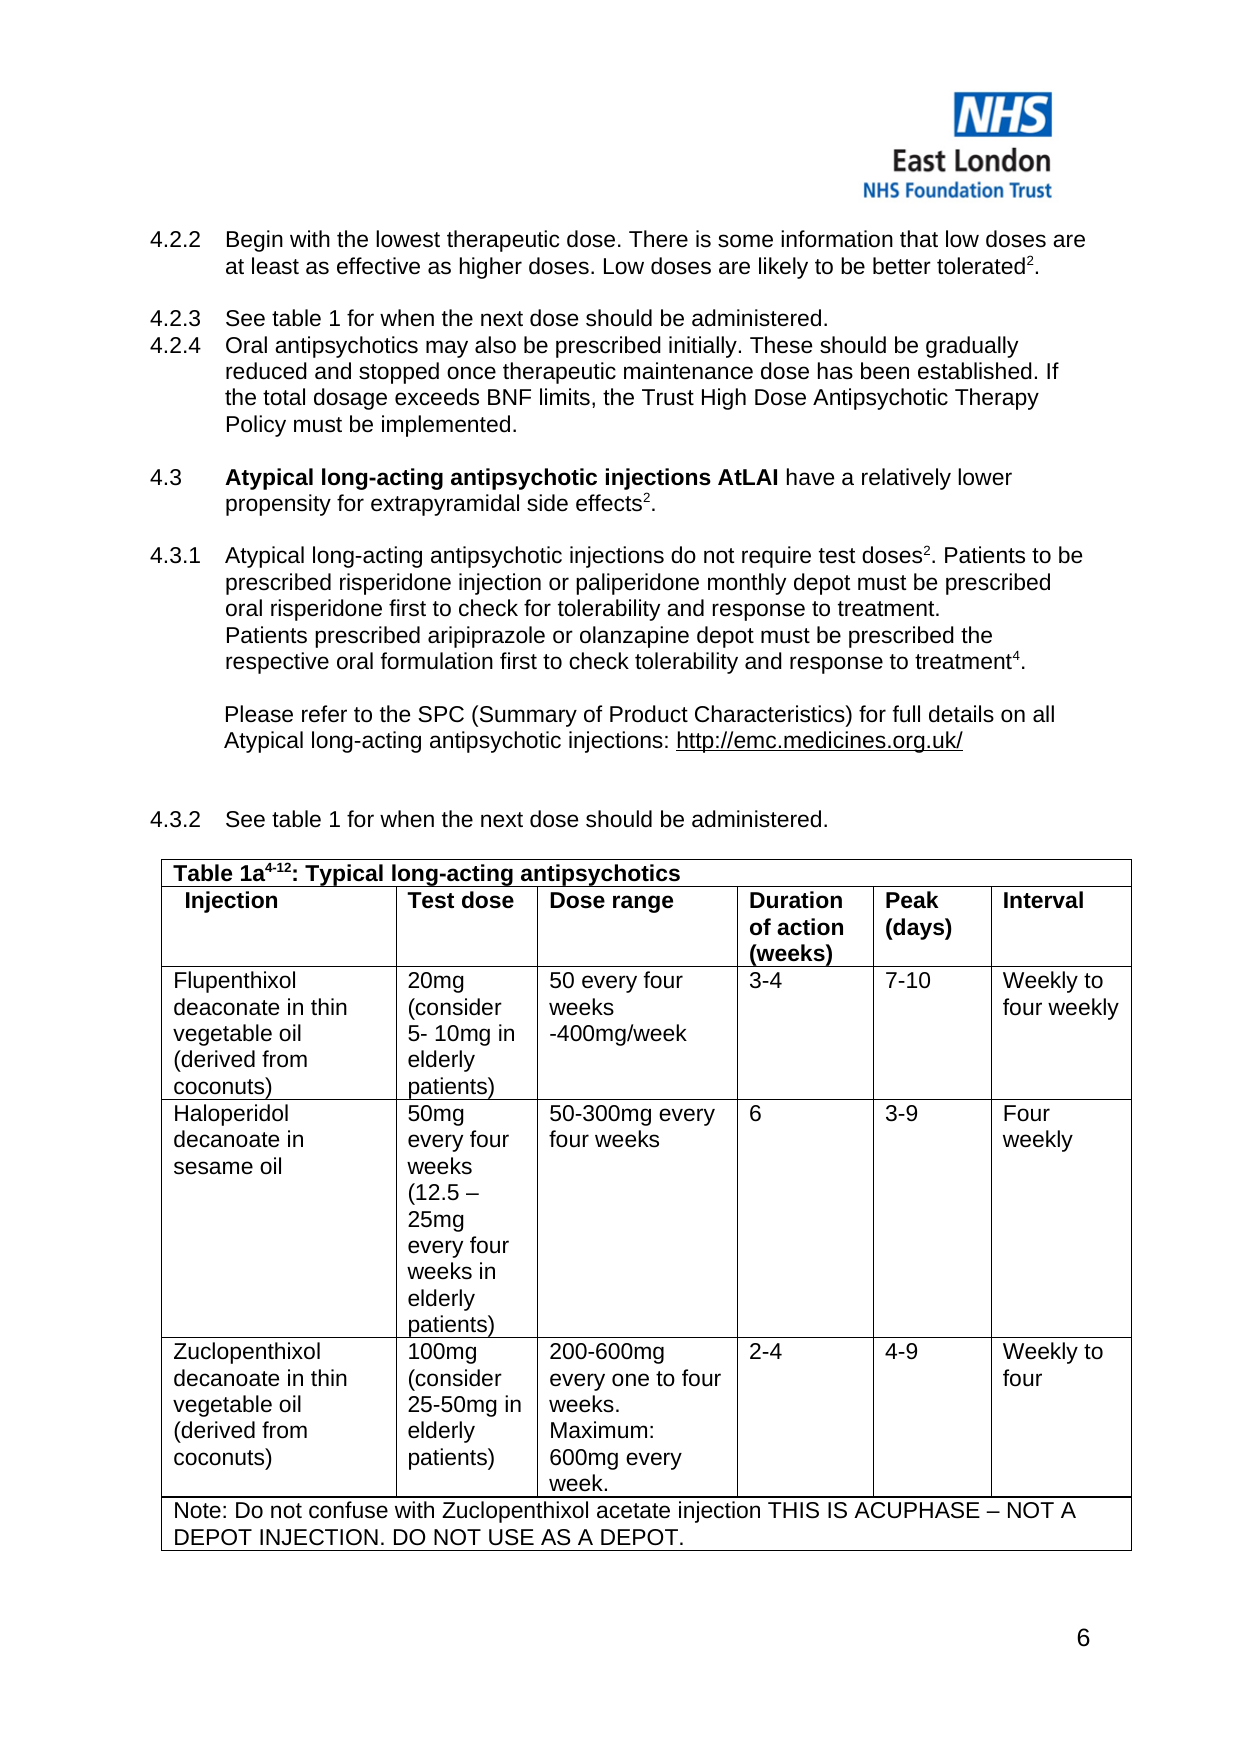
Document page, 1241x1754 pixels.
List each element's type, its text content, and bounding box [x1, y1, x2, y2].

table_cell Test dose [397, 887, 537, 966]
table_cell Note: Do not confuse with Zuclopenthixol acetate injection THIS IS ACUPHASE – NOT A DEPOT INJECTION. DO NOT USE AS A DEPOT. [162, 1498, 1131, 1550]
text Please refer to the SPC (Summary of Product Characteristics) for full details on all Atypical long-acting antipsychotic injections: http://emc.medicines.org.uk/ [224, 701, 1090, 753]
table_cell Interval [992, 887, 1131, 966]
text Patients prescribed aripiprazole or olanzapine depot must be prescribed the respective oral formulation first to check tolerability and response to treatment4. [225, 622, 1090, 674]
table_cell 3-9 [874, 1100, 991, 1337]
text 4.3.1 Atypical long-acting antipsychotic injections do not require test doses2. Patients to be prescribed risperidone injection or paliperidone monthly depot must be prescribed oral risperidone first to check for tolerability and response to treatment. [150, 542, 1090, 622]
table_cell Haloperidol decanoate in sesame oil [162, 1100, 396, 1337]
text 4.2.4 Oral antipsychotics may also be prescribed initially. These should be gradually reduced and stopped once therapeutic maintenance dose has been established. If the total dosage exceeds BNF limits, the Trust High Dose Antipsychotic Therapy Policy must be implemented. [150, 332, 1090, 437]
table_cell Peak (days) [874, 887, 991, 966]
table_header Table 1a4-12: Typical long-acting antipsychotics [162, 860, 1131, 886]
table_cell 50 every four weeks -400mg/week [538, 967, 737, 1099]
table_cell Flupenthixol deaconate in thin vegetable oil (derived from coconuts) [162, 967, 396, 1099]
table_cell Weekly to four [992, 1338, 1131, 1496]
table_cell [162, 887, 396, 966]
table_cell 20mg (consider 5- 10mg in elderly patients) [397, 967, 537, 1099]
table_cell Four weekly [992, 1100, 1131, 1337]
text 4.2.3 See table 1 for when the next dose should be administered. [150, 305, 1090, 332]
table_cell 100mg (consider 25-50mg in elderly patients) [397, 1338, 537, 1496]
text 4.2.2 Begin with the lowest therapeutic dose. There is some information that low doses are at least as effective as higher doses. Low doses are likely to be better tolerated2. [150, 226, 1090, 279]
table_cell 200-600mg every one to four weeks. Maximum: 600mg every week. [538, 1338, 737, 1496]
table_cell Dose range [538, 887, 737, 966]
table_cell 50-300mg every four weeks [538, 1100, 737, 1337]
table_cell 50mg every four weeks (12.5 – 25mg every four weeks in elderly patients) [397, 1100, 537, 1337]
picture [821, 73, 1091, 227]
text 4.3.2 See table 1 for when the next dose should be administered. [150, 806, 1090, 832]
table_cell 7-10 [874, 967, 991, 1099]
table_cell Zuclopenthixol decanoate in thin vegetable oil (derived from coconuts) [162, 1338, 396, 1496]
text 4.3 Atypical long-acting antipsychotic injections AtLAI have a relatively lower propensity for extrapyramidal side effects2. [150, 463, 1090, 516]
table_cell Duration of action (weeks) [738, 887, 873, 966]
table_cell 2-4 [738, 1338, 873, 1496]
table_cell 3-4 [738, 967, 873, 1099]
table_cell Weekly to four weekly [992, 967, 1131, 1099]
table_cell 6 [738, 1100, 873, 1337]
table_cell 4-9 [874, 1338, 991, 1496]
